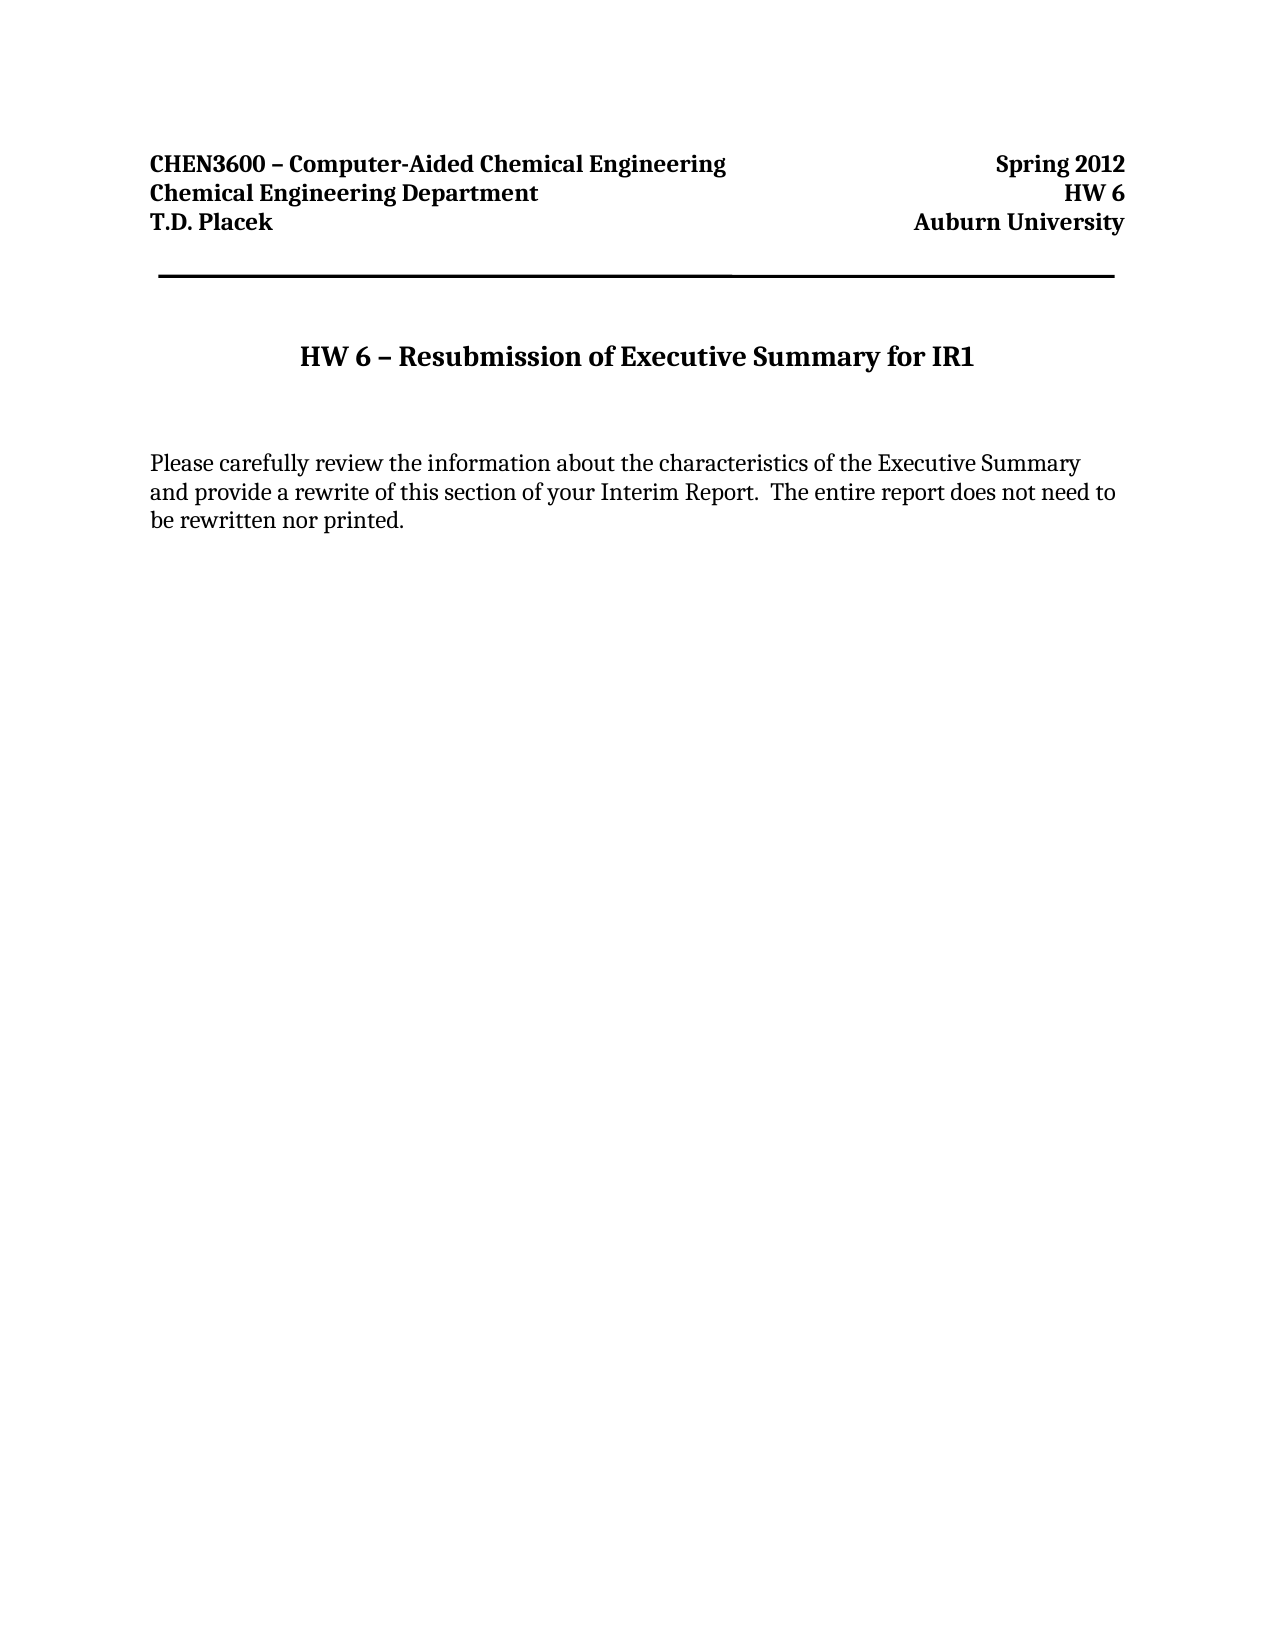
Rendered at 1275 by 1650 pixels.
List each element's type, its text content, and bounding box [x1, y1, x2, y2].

text T.D. Placek Auburn University [150, 207, 1138, 236]
subtitle CHEN3600 – Computer-Aided Chemical Engineering Spring 2012 [150, 150, 1138, 179]
text HW 6 – Resubmission of Executive Summary for IR1 [150, 307, 1125, 374]
text Please carefully review the information about the characteristics of the Executive Summary and provide a rewrite of this section of your Interim Report. The entire report does not need to be rewritten nor printed. [150, 449, 1125, 535]
subtitle Chemical Engineering Department HW 6 [150, 179, 1138, 207]
